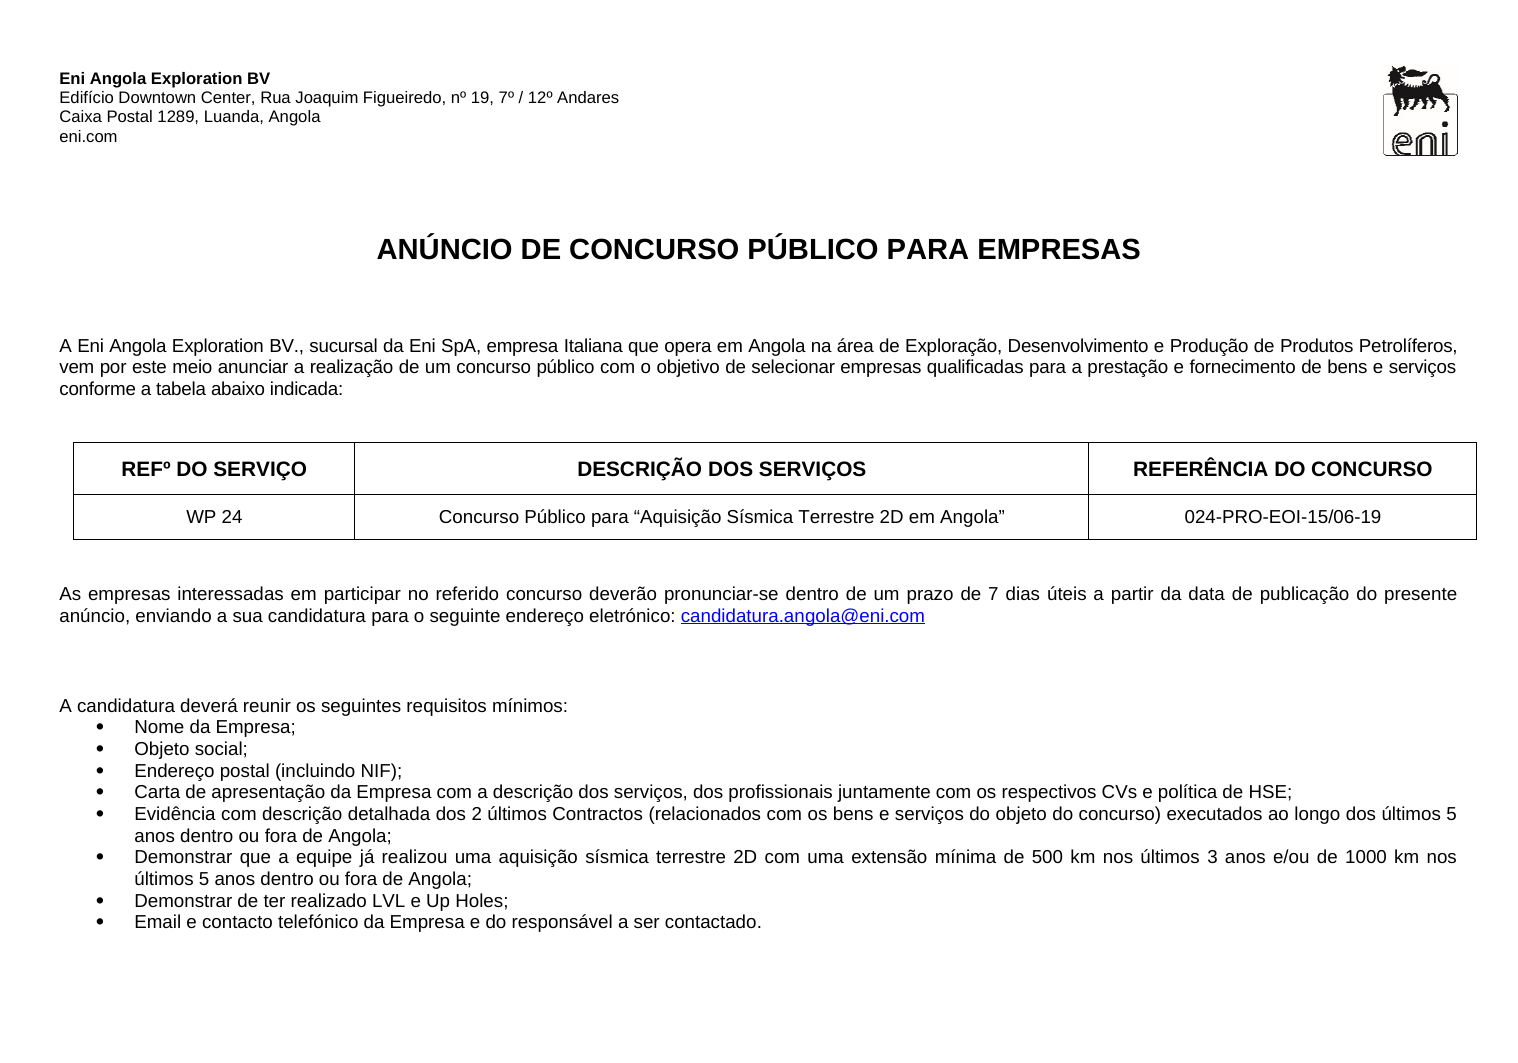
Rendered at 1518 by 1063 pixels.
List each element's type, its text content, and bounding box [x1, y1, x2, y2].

text Edifício Downtown Center, Rua Joaquim Figueiredo, nº 19, 7º / 12º Andares [59, 88, 1381, 107]
picture [1381, 64, 1459, 157]
table_cell WP 24 [74, 495, 354, 539]
text A Eni Angola Exploration BV., sucursal da Eni SpA, empresa Italiana que opera em Angola na área de Exploração, Desenvolvimento e Produção de Produtos Petrolíferos, vem por este meio anunciar a realização de um concurso público com o objetivo de selecionar empresas qualificadas para a prestação e fornecimento de bens e serviços conforme a tabela abaixo indicada: [59, 334, 1459, 399]
list Evidência com descrição detalhada dos 2 últimos Contractos (relacionados com os bens e serviços do objeto do concurso) executados ao longo dos últimos 5 anos dentro ou fora de Angola; [97, 803, 1459, 846]
text As empresas interessadas em participar no referido concurso deverão pronunciar-se dentro de um prazo de 7 dias úteis a partir da data de publicação do presente anúncio, enviando a sua candidatura para o seguinte endereço eletrónico: candidatura.angola@eni.com [59, 583, 1459, 626]
table_cell 024-PRO-EOI-15/06-19 [1089, 495, 1476, 539]
text Eni Angola Exploration BV [59, 69, 1381, 88]
text eni.com [59, 126, 1381, 146]
list Carta de apresentação da Empresa com a descrição dos serviços, dos profissionais juntamente com os respectivos CVs e política de HSE; [97, 781, 1459, 803]
list Demonstrar de ter realizado LVL e Up Holes; [97, 889, 1459, 911]
table_header REFERÊNCIA DO CONCURSO [1089, 443, 1476, 494]
list Objeto social; [97, 738, 1459, 760]
list Email e contacto telefónico da Empresa e do responsável a ser contactado. [97, 911, 1459, 933]
table_header DESCRIÇÃO DOS SERVIÇOS [355, 443, 1088, 494]
text Caixa Postal 1289, Luanda, Angola [59, 107, 1381, 126]
text A candidatura deverá reunir os seguintes requisitos mínimos: [59, 695, 1459, 716]
table_cell Concurso Público para “Aquisição Sísmica Terrestre 2D em Angola” [355, 495, 1088, 539]
text ANÚNCIO DE CONCURSO PÚBLICO PARA EMPRESAS [59, 232, 1459, 265]
table_header REFº DO SERVIÇO [74, 443, 354, 494]
list Demonstrar que a equipe já realizou uma aquisição sísmica terrestre 2D com uma extensão mínima de 500 km nos últimos 3 anos e/ou de 1000 km nos últimos 5 anos dentro ou fora de Angola; [97, 846, 1459, 889]
list Nome da Empresa; [97, 716, 1459, 738]
list Endereço postal (incluindo NIF); [97, 760, 1459, 781]
